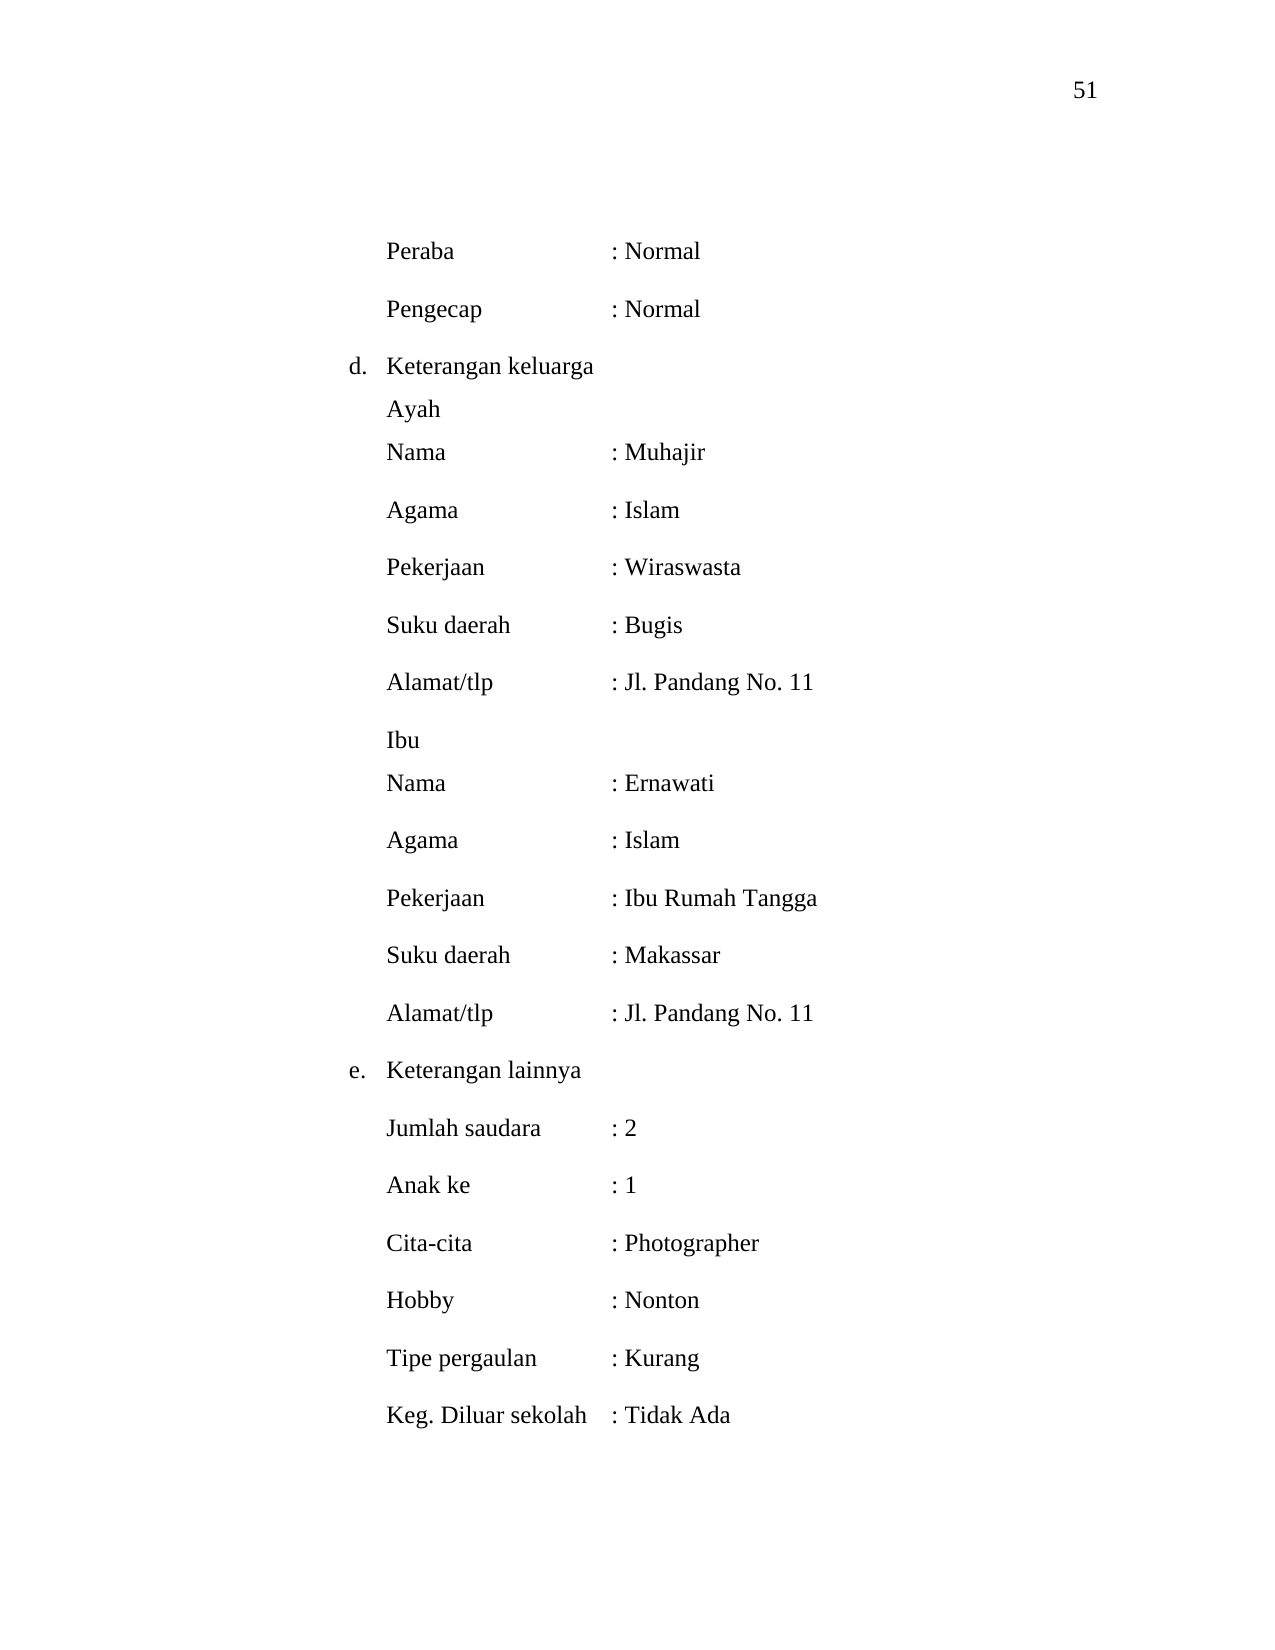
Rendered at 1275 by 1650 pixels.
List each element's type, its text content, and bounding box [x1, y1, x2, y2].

list Pekerjaan : Wiraswasta [386, 552, 1098, 581]
list Suku daerah : Makassar [386, 941, 1098, 969]
list Keg. Diluar sekolah : Tidak Ada [386, 1401, 1098, 1429]
list Pekerjaan : Ibu Rumah Tangga [386, 883, 1098, 912]
list Nama : Ernawati [386, 768, 1098, 797]
list Pengecap : Normal [386, 294, 1098, 322]
list Cita-cita : Photographer [386, 1228, 1098, 1257]
list Nama : Muhajir [386, 437, 1098, 466]
list Jumlah saudara : 2 [386, 1113, 1098, 1142]
list Hobby : Nonton [386, 1286, 1098, 1314]
list Anak ke : 1 [386, 1171, 1098, 1199]
list Ibu [386, 725, 1098, 754]
list Suku daerah : Bugis [386, 610, 1098, 639]
list Keterangan lainnya [349, 1056, 1098, 1084]
list Agama : Islam [386, 826, 1098, 854]
list Keterangan keluarga [349, 351, 1098, 380]
list Alamat/tlp : Jl. Pandang No. 11 [386, 998, 1098, 1027]
list Agama : Islam [386, 495, 1098, 524]
list Peraba : Normal [386, 236, 1098, 265]
list Tipe pergaulan : Kurang [386, 1343, 1098, 1372]
list Alamat/tlp : Jl. Pandang No. 11 [386, 667, 1098, 696]
list Ayah [386, 394, 1098, 423]
